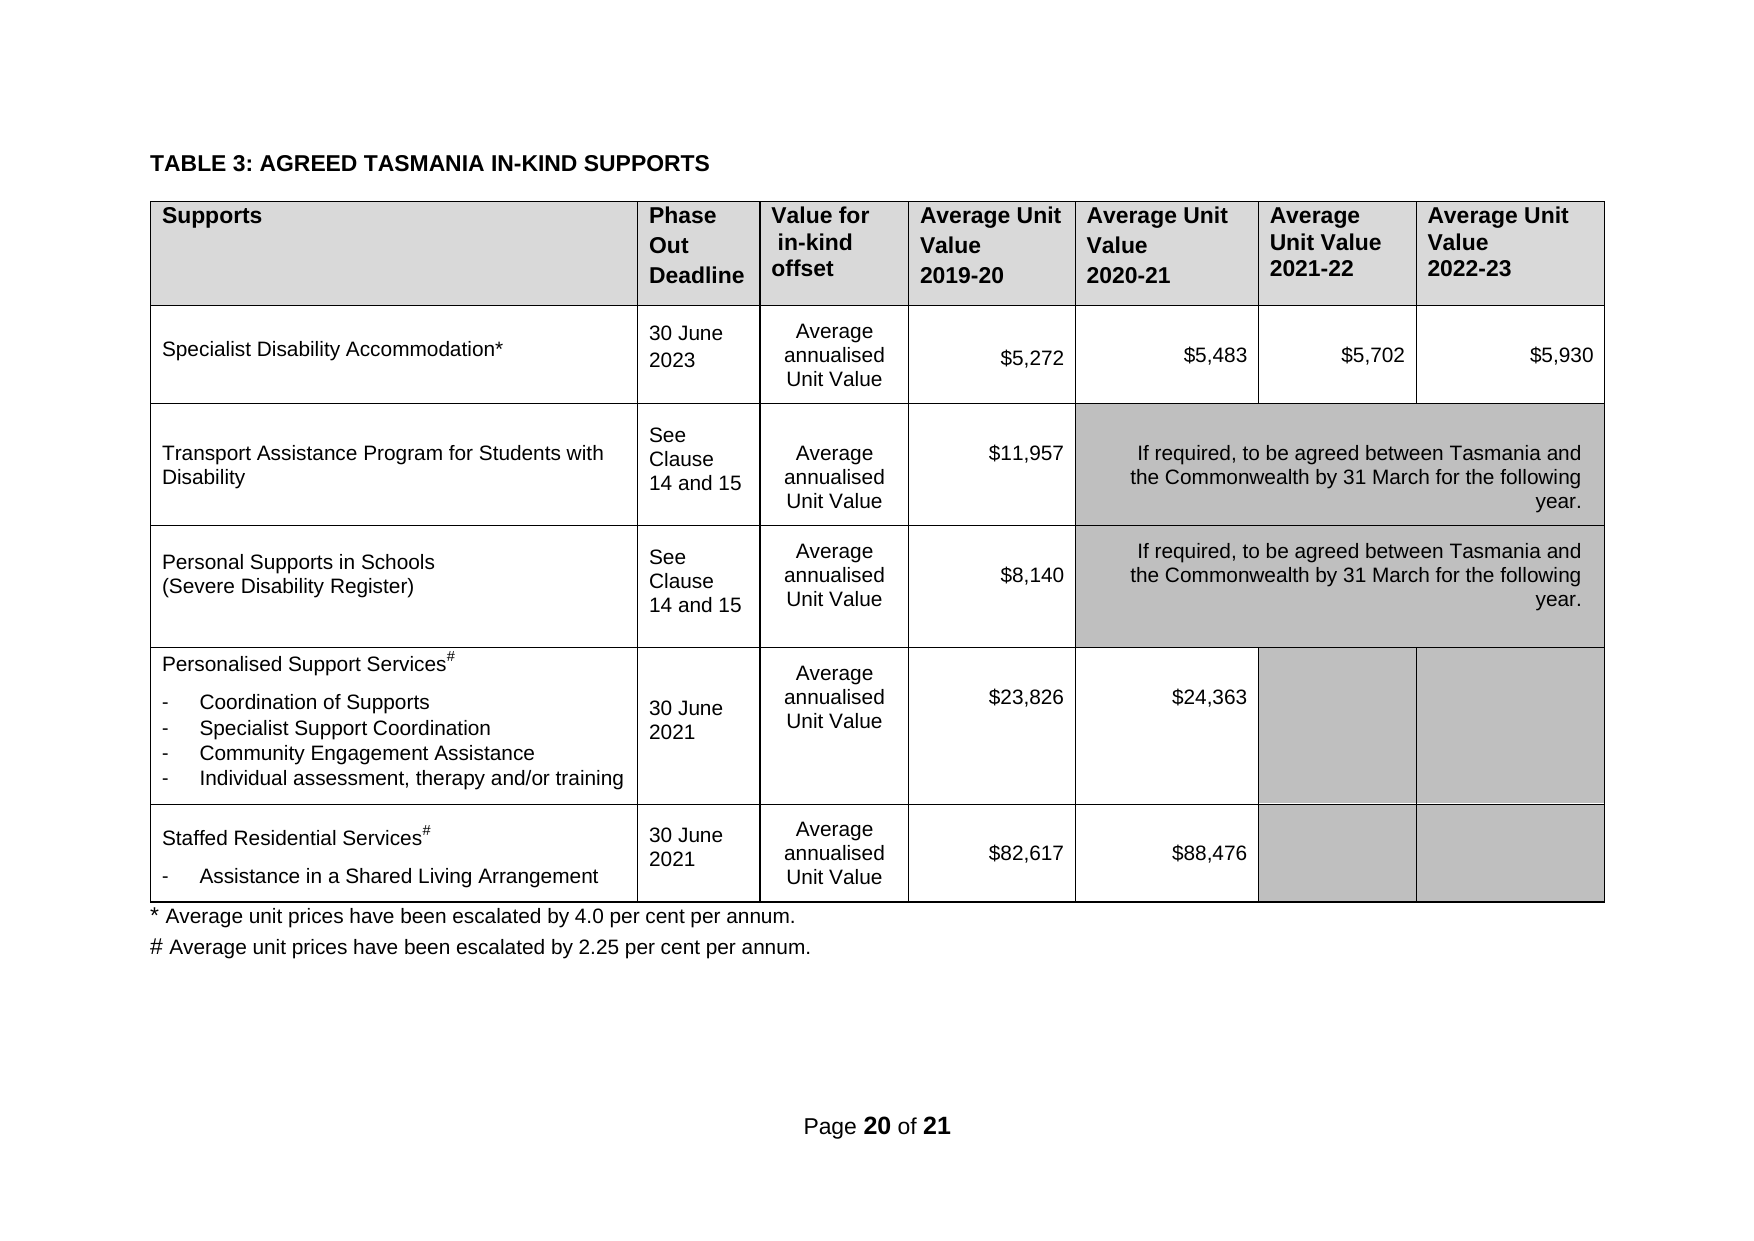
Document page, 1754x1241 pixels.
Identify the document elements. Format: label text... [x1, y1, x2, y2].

table_cell $5,272 [909, 306, 1075, 403]
table_cell $11,957 [909, 404, 1075, 525]
table_cell $5,702 [1259, 306, 1416, 403]
table_cell 30 June 2021 [638, 805, 759, 901]
table_cell $82,617 [909, 805, 1075, 901]
table_cell See Clause 14 and 15 [638, 404, 759, 525]
table_cell [761, 306, 908, 403]
table_cell Average annualised Unit Value [761, 648, 908, 803]
text * Average unit prices have been escalated by 4.0 per cent per annum. # Average unit prices have been escalated by 2.25 per cent per annum. [150, 903, 1604, 959]
table_cell [1259, 648, 1416, 803]
table_cell $5,483 [1076, 306, 1258, 403]
table_cell $5,930 [1417, 306, 1604, 403]
table_cell $8,140 [909, 526, 1075, 647]
table_cell Personal Supports in Schools (Severe Disability Register) [151, 526, 637, 647]
table_cell Average annualised Unit Value [761, 526, 908, 647]
table_cell Transport Assistance Program for Students with Disability [151, 404, 637, 525]
table_header Average Unit Value 2022-23 [1417, 202, 1604, 305]
table_cell 30 June 2021 [638, 648, 759, 803]
table_cell [1076, 404, 1604, 525]
table_cell $88,476 [1076, 805, 1258, 901]
text Table 3: agreed Tasmania IN-KIND supports [150, 150, 1604, 176]
table_cell $24,363 [1076, 648, 1258, 803]
table_header Supports [151, 202, 637, 305]
table_cell Staffed Residential Services# Assistance in a Shared Living Arrangement [151, 805, 637, 901]
table_cell 30 June 2023 [638, 306, 759, 403]
table_cell [1076, 526, 1604, 647]
table_cell [1417, 648, 1604, 803]
table_header Phase Out Deadline [638, 202, 759, 305]
table_header Average Unit Value 2020-21 [1076, 202, 1258, 305]
table_cell Specialist Disability Accommodation* [151, 306, 637, 403]
table_cell [1259, 805, 1416, 901]
table_header Average Unit Value 2019-20 [909, 202, 1075, 305]
table_cell [1417, 805, 1604, 901]
table_cell Average annualised Unit Value [761, 805, 908, 901]
table_cell See Clause 14 and 15 [638, 526, 759, 647]
table_cell Personalised Support Services# Coordination of Supports Specialist Support Coordination Community Engagement Assistance Individual assessment, therapy and/or training [151, 648, 637, 803]
table_header Value for in-kind offset [761, 202, 908, 305]
table_cell $23,826 [909, 648, 1075, 803]
table_cell Average annualised Unit Value [761, 404, 908, 525]
table_header Average Unit Value 2021-22 [1259, 202, 1416, 305]
